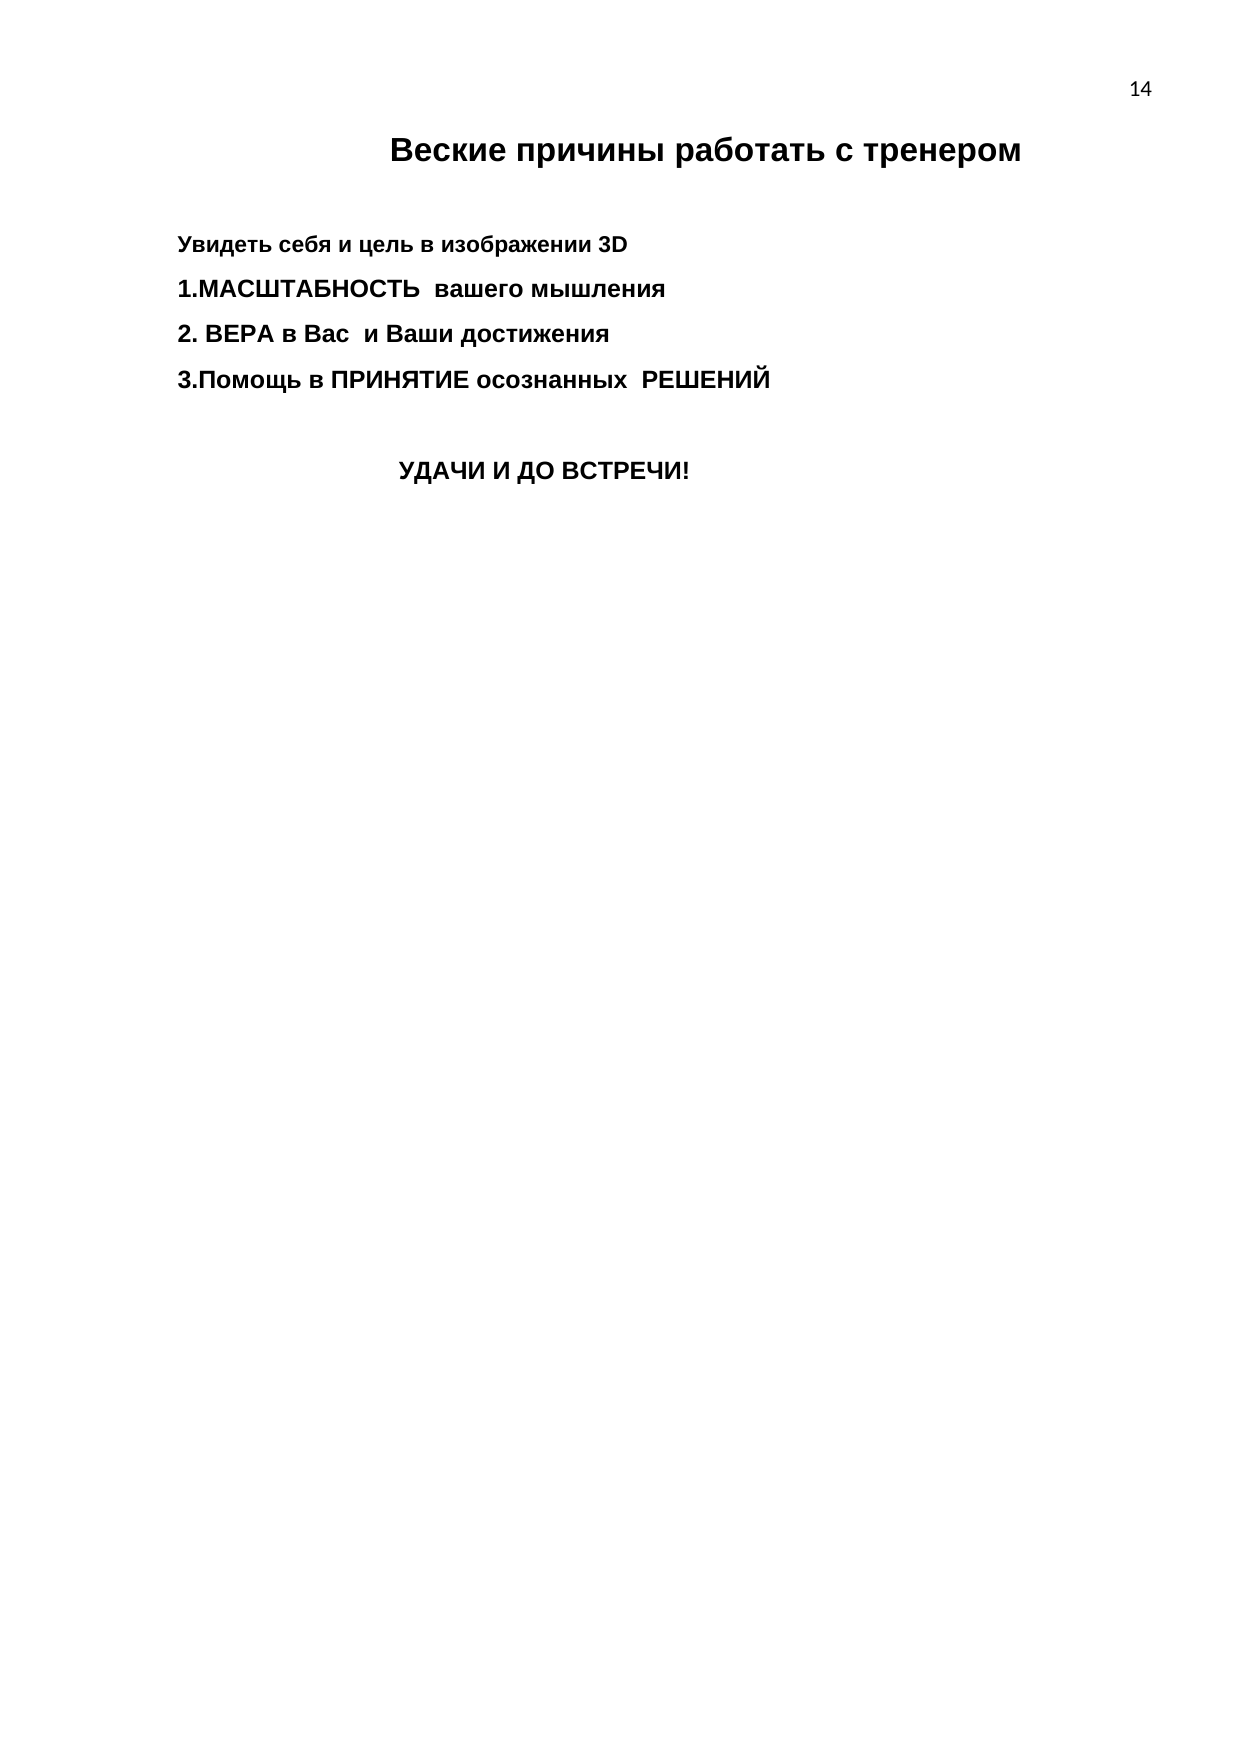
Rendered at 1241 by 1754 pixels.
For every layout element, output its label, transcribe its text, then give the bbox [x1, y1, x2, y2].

text 1.МАСШТАБНОСТЬ вашего мышления [177, 274, 1152, 303]
text 2. ВЕРА в Вас и Ваши достижения [177, 319, 1152, 348]
text УДАЧИ И ДО ВСТРЕЧИ! [177, 456, 1152, 485]
text 3.Помощь в ПРИНЯТИЕ осознанных РЕШЕНИЙ [177, 365, 1152, 394]
text Веские причины работать с тренером [177, 130, 1152, 168]
text Увидеть себя и цель в изображении 3D [177, 231, 1152, 258]
